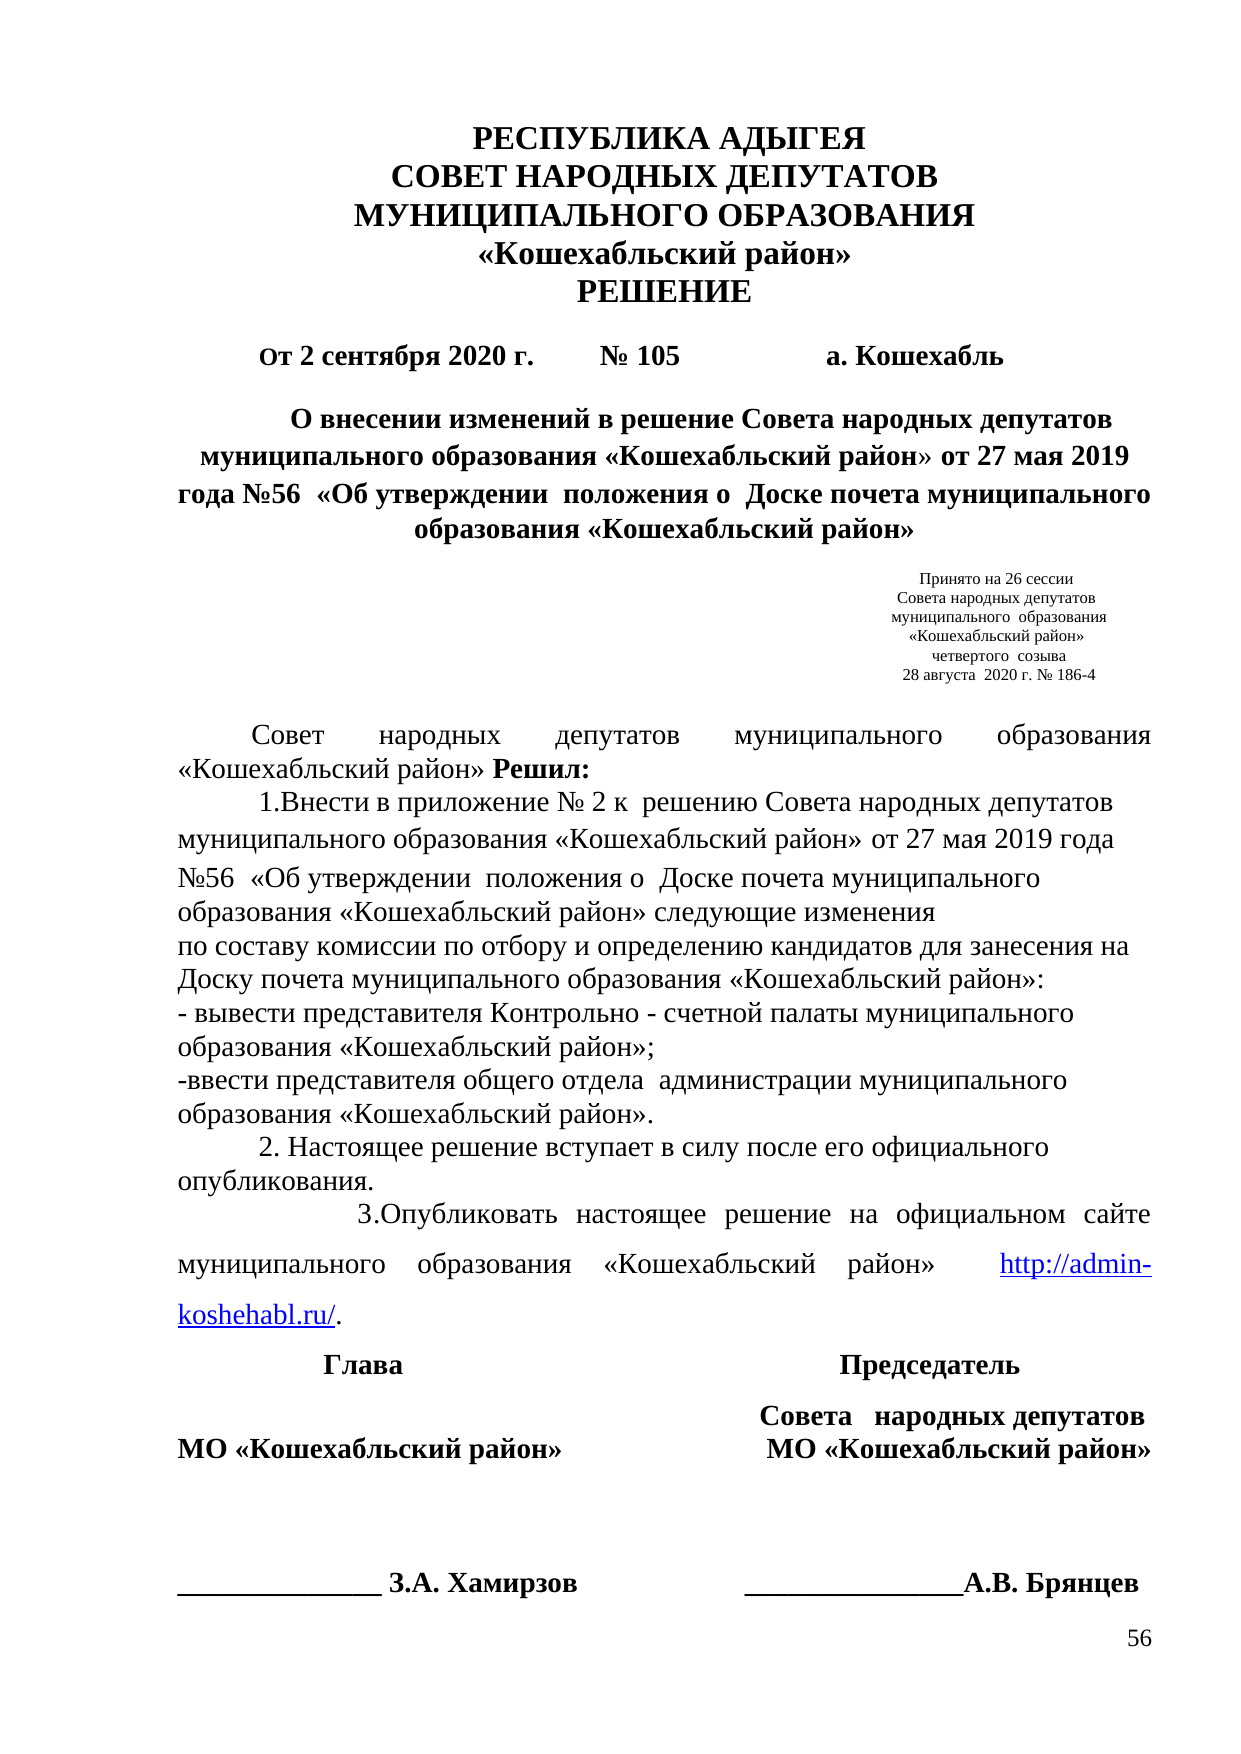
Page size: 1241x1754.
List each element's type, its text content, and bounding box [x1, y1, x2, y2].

text 3.Опубликовать настоящее решение на официальном сайте муниципального образования «Кошехабльский район» http://admin-koshehabl.ru/. [177, 1196, 1152, 1331]
text «Кошехабльский район» [177, 233, 1152, 271]
text по составу комиссии по отбору и определению кандидатов для занесения на Доску почета муниципального образования «Кошехабльский район»: [177, 928, 1152, 995]
text четвертого созыва [841, 645, 1152, 664]
text МУНИЦИПАЛЬНОГО ОБРАЗОВАНИЯ [177, 195, 1152, 233]
text Принято на 26 сессии [767, 569, 1152, 588]
text О внесении изменений в решение Совета народных депутатов муниципального образования «Кошехабльский район» от 27 мая 2019 года №56 «Об утверждении положения о Доске почета муниципального образования «Кошехабльский район» [177, 401, 1152, 544]
text СОВЕТ НАРОДНЫХ ДЕПУТАТОВ [177, 156, 1152, 195]
text ______________ З.А. Хамирзов _______________А.В. Брянцев [177, 1565, 1152, 1599]
text - вывести представителя Контрольно - счетной палаты муниципального образования «Кошехабльский район»; [177, 995, 1152, 1062]
text Глава Председатель [177, 1347, 1152, 1381]
text Совета народных депутатов [693, 1398, 1152, 1431]
text Совет народных депутатов муниципального образования «Кошехабльский район» Решил: [177, 717, 1152, 784]
text -ввести представителя общего отдела администрации муниципального образования «Кошехабльский район». [177, 1062, 1152, 1129]
text 2. Настоящее решение вступает в силу после его официального опубликования. [177, 1129, 1152, 1196]
text РЕШЕНИЕ [177, 271, 1152, 310]
text РЕСПУБЛИКА АДЫГЕЯ [398, 118, 1152, 156]
text Совета народных депутатов [177, 588, 1152, 607]
text муниципального образования «Кошехабльский район» [841, 607, 1152, 645]
text МО «Кошехабльский район» МО «Кошехабльский район» [177, 1431, 1152, 1498]
text 28 августа 2020 г. № 186-4 [841, 664, 1152, 684]
text 1.Внести в приложение № 2 к решению Совета народных депутатов муниципального образования «Кошехабльский район» от 27 мая 2019 года №56 «Об утверждении положения о Доске почета муниципального образования «Кошехабльский район» следующие изменения [177, 784, 1152, 928]
text От 2 сентября 2020 г. № 105 а. Кошехабль [177, 338, 1152, 372]
